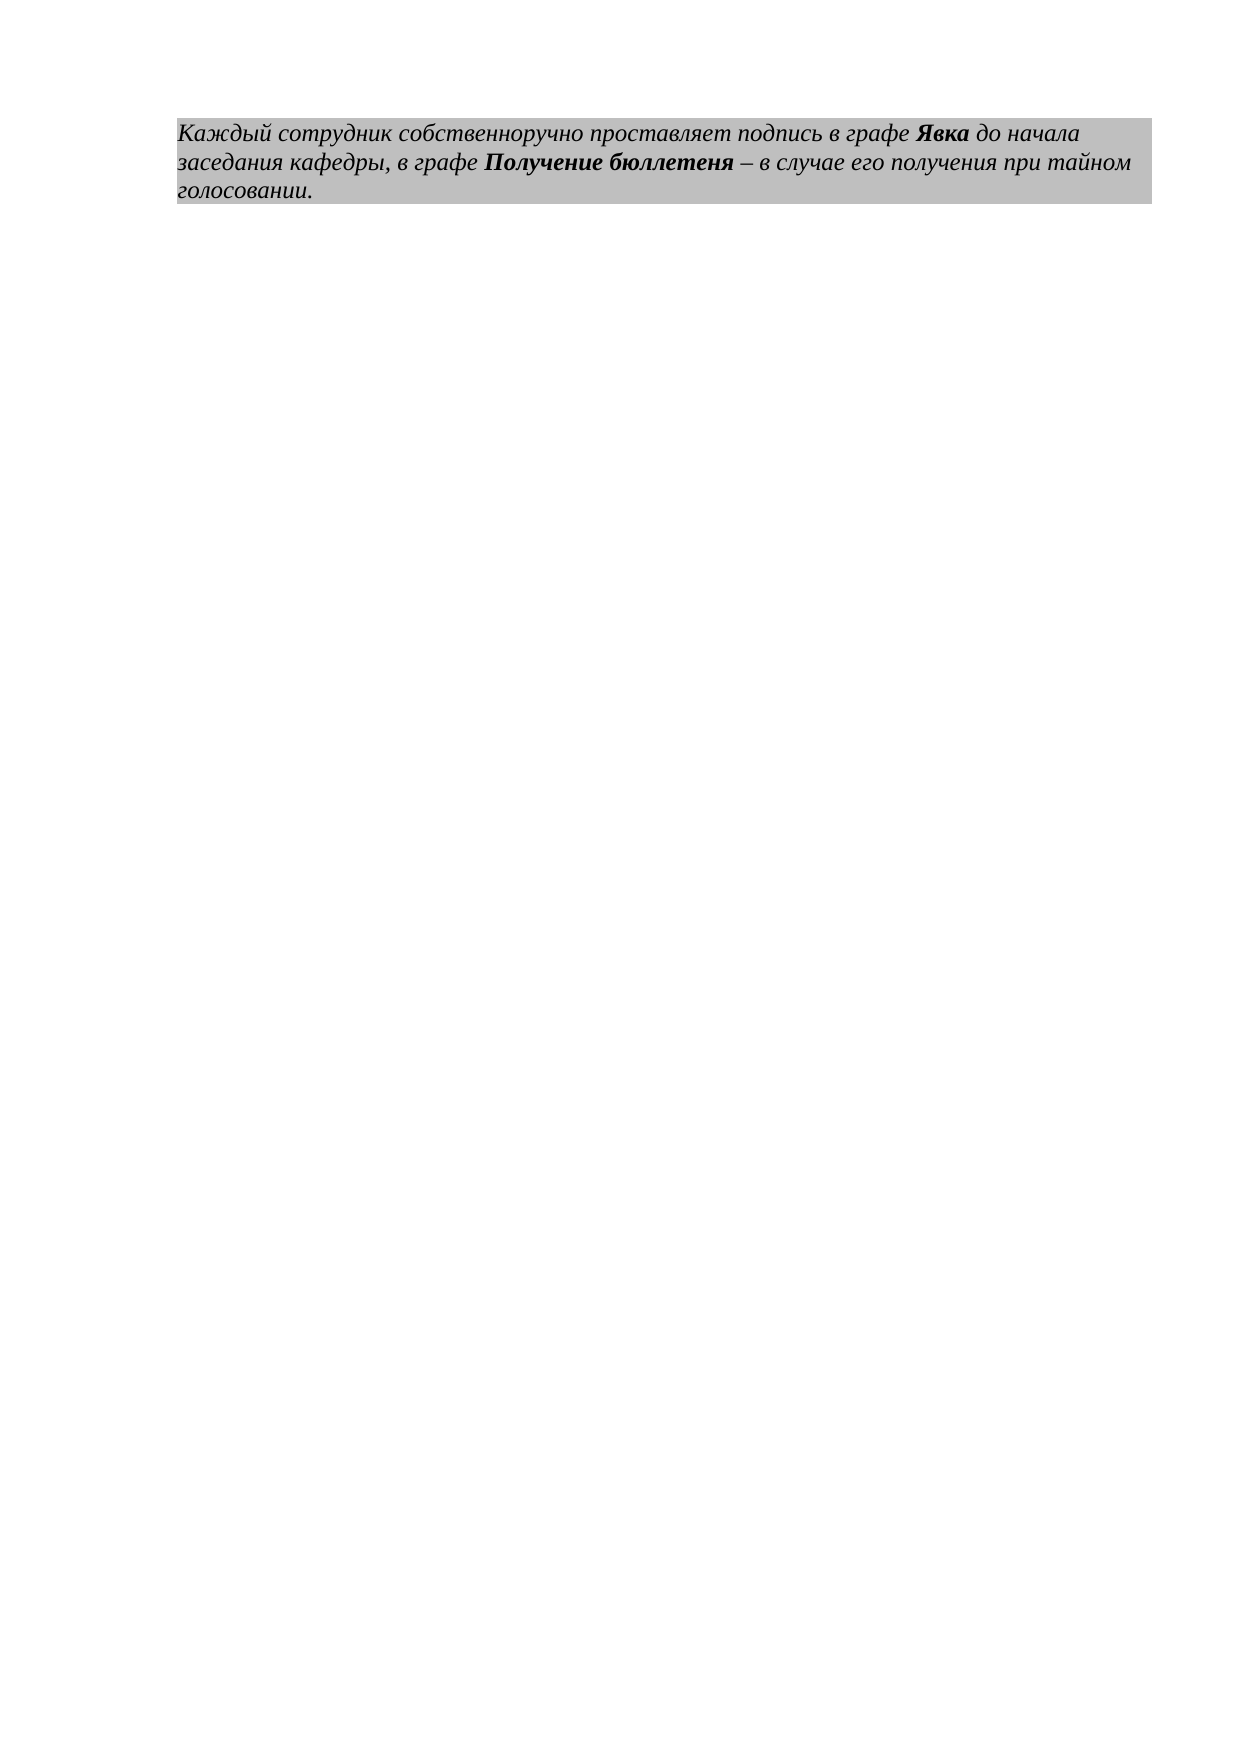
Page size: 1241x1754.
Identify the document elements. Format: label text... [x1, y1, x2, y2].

text Каждый сотрудник собственноручно проставляет подпись в графе Явка до начала заседания кафедры, в графе Получение бюллетеня – в случае его получения при тайном голосовании. [177, 118, 1152, 204]
